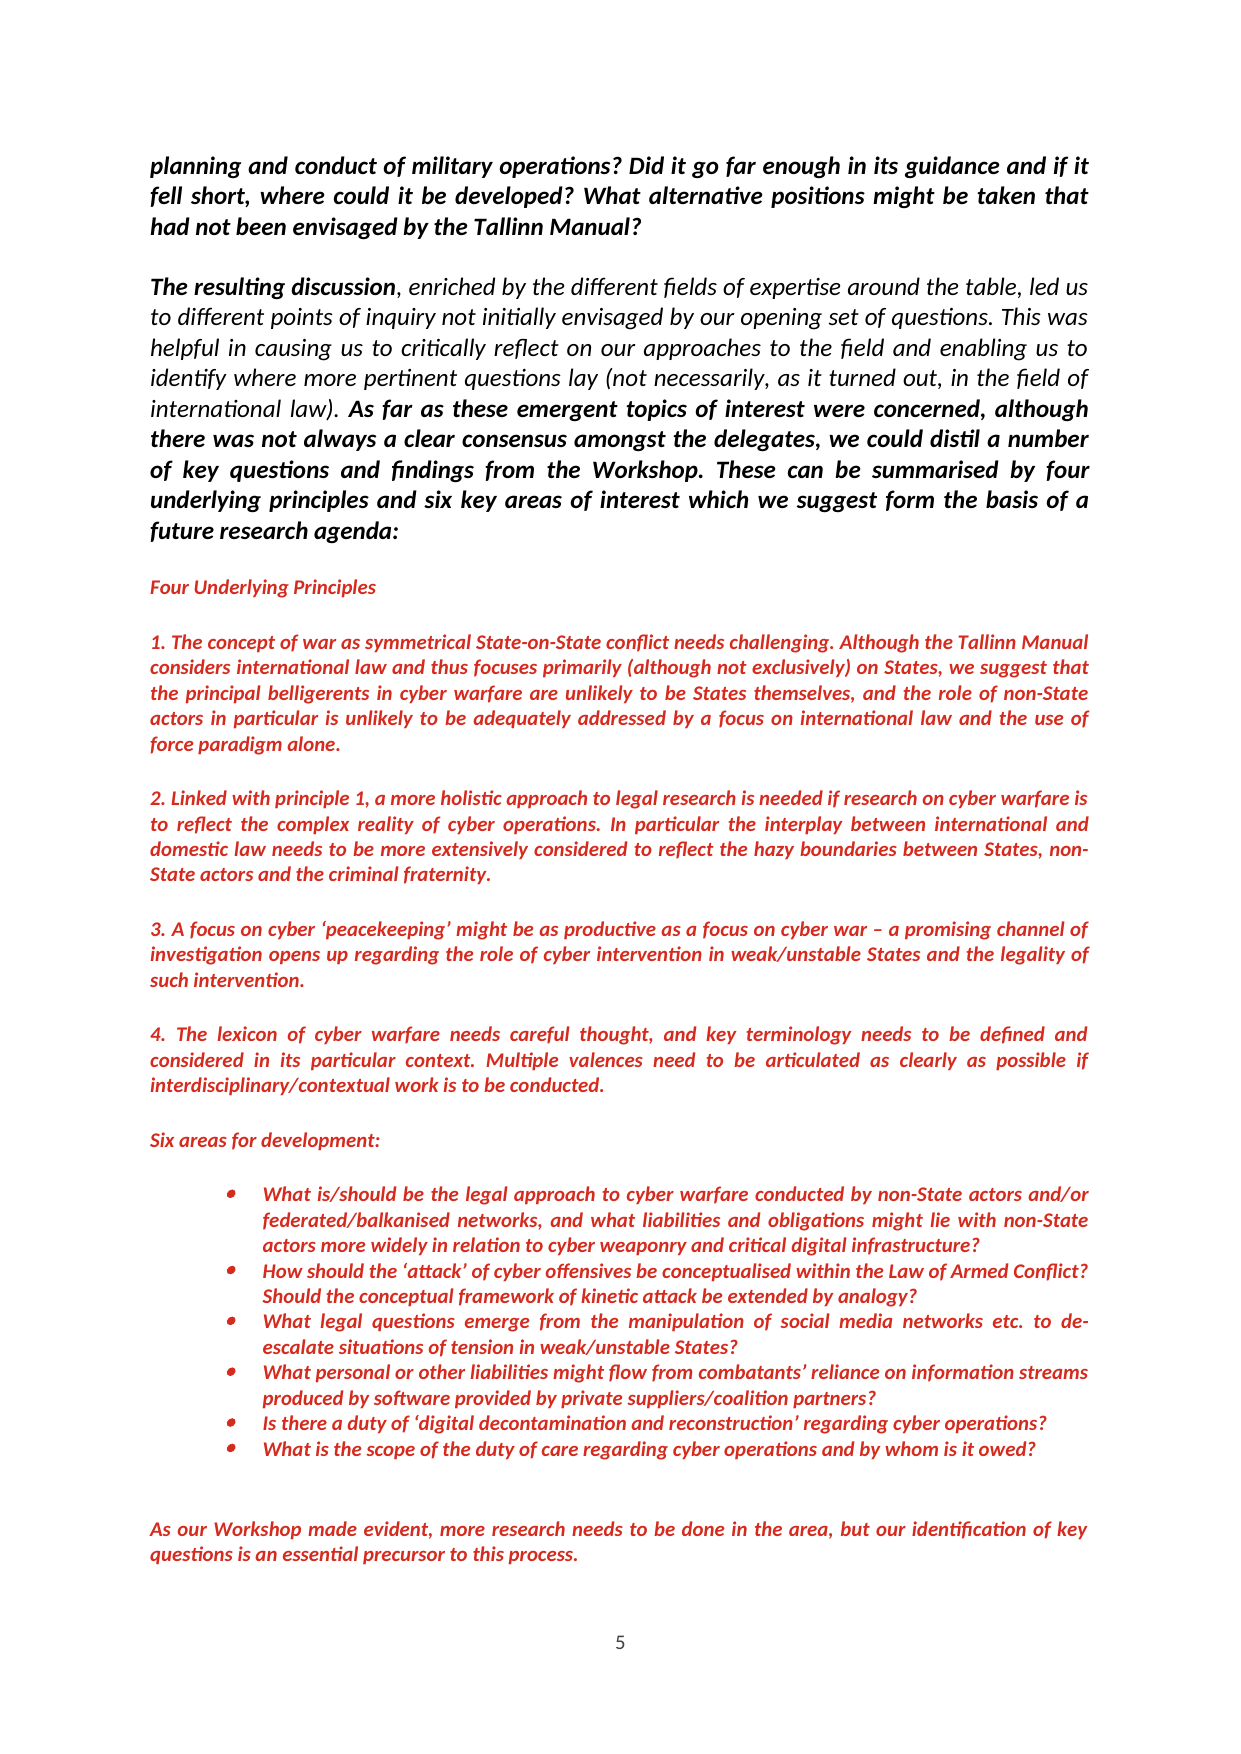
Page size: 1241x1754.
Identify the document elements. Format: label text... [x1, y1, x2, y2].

list What is/should be the legal approach to cyber warfare conducted by non-State actors and/or federated/balkanised networks, and what liabilities and obligations might lie with non-State actors more widely in relation to cyber weaponry and critical digital infrastructure? [225, 1182, 1090, 1258]
text Six areas for development: [150, 1127, 1090, 1152]
text The resulting discussion, enriched by the different fields of expertise around the table, led us to different points of inquiry not initially envisaged by our opening set of questions. This was helpful in causing us to critically reflect on our approaches to the field and enabling us to identify where more pertinent questions lay (not necessarily, as it turned out, in the field of international law). As far as these emergent topics of interest were concerned, although there was not always a clear consensus amongst the delegates, we could distil a number of key questions and findings from the Workshop. These can be summarised by four underlying principles and six key areas of interest which we suggest form the basis of a future research agenda: [150, 271, 1090, 545]
list What legal questions emerge from the manipulation of social media networks etc. to de-escalate situations of tension in weak/unstable States? [225, 1309, 1090, 1359]
text 1. The concept of war as symmetrical State-on-State conflict needs challenging. Although the Tallinn Manual considers international law and thus focuses primarily (although not exclusively) on States, we suggest that the principal belligerents in cyber warfare are unlikely to be States themselves, and the role of non-State actors in particular is unlikely to be adequately addressed by a focus on international law and the use of force paradigm alone. [150, 629, 1090, 756]
text Four Underlying Principles [150, 574, 1090, 600]
list How should the ‘attack’ of cyber offensives be conceptualised within the Law of Armed Conflict? Should the conceptual framework of kinetic attack be extended by analogy? [225, 1258, 1090, 1309]
text 4. The lexicon of cyber warfare needs careful thought, and key terminology needs to be defined and considered in its particular context. Multiple valences need to be articulated as clearly as possible if interdisciplinary/contextual work is to be conducted. [150, 1022, 1090, 1098]
list Is there a duty of ‘digital decontamination and reconstruction’ regarding cyber operations? [225, 1410, 1090, 1436]
list What is the scope of the duty of care regarding cyber operations and by whom is it owed? [225, 1436, 1090, 1461]
text 3. A focus on cyber ‘peacekeeping’ might be as productive as a focus on cyber war – a promising channel of investigation opens up regarding the role of cyber intervention in weak/unstable States and the legality of such intervention. [150, 916, 1090, 992]
text As our Workshop made evident, more research needs to be done in the area, but our identification of key questions is an essential precursor to this process. [150, 1516, 1090, 1567]
text 2. Linked with principle 1, a more holistic approach to legal research is needed if research on cyber warfare is to reflect the complex reality of cyber operations. In particular the interplay between international and domestic law needs to be more extensively considered to reflect the hazy boundaries between States, non-State actors and the criminal fraternity. [150, 785, 1090, 887]
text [150, 150, 1090, 242]
list What personal or other liabilities might flow from combatants’ reliance on information streams produced by software provided by private suppliers/coalition partners? [225, 1359, 1090, 1410]
